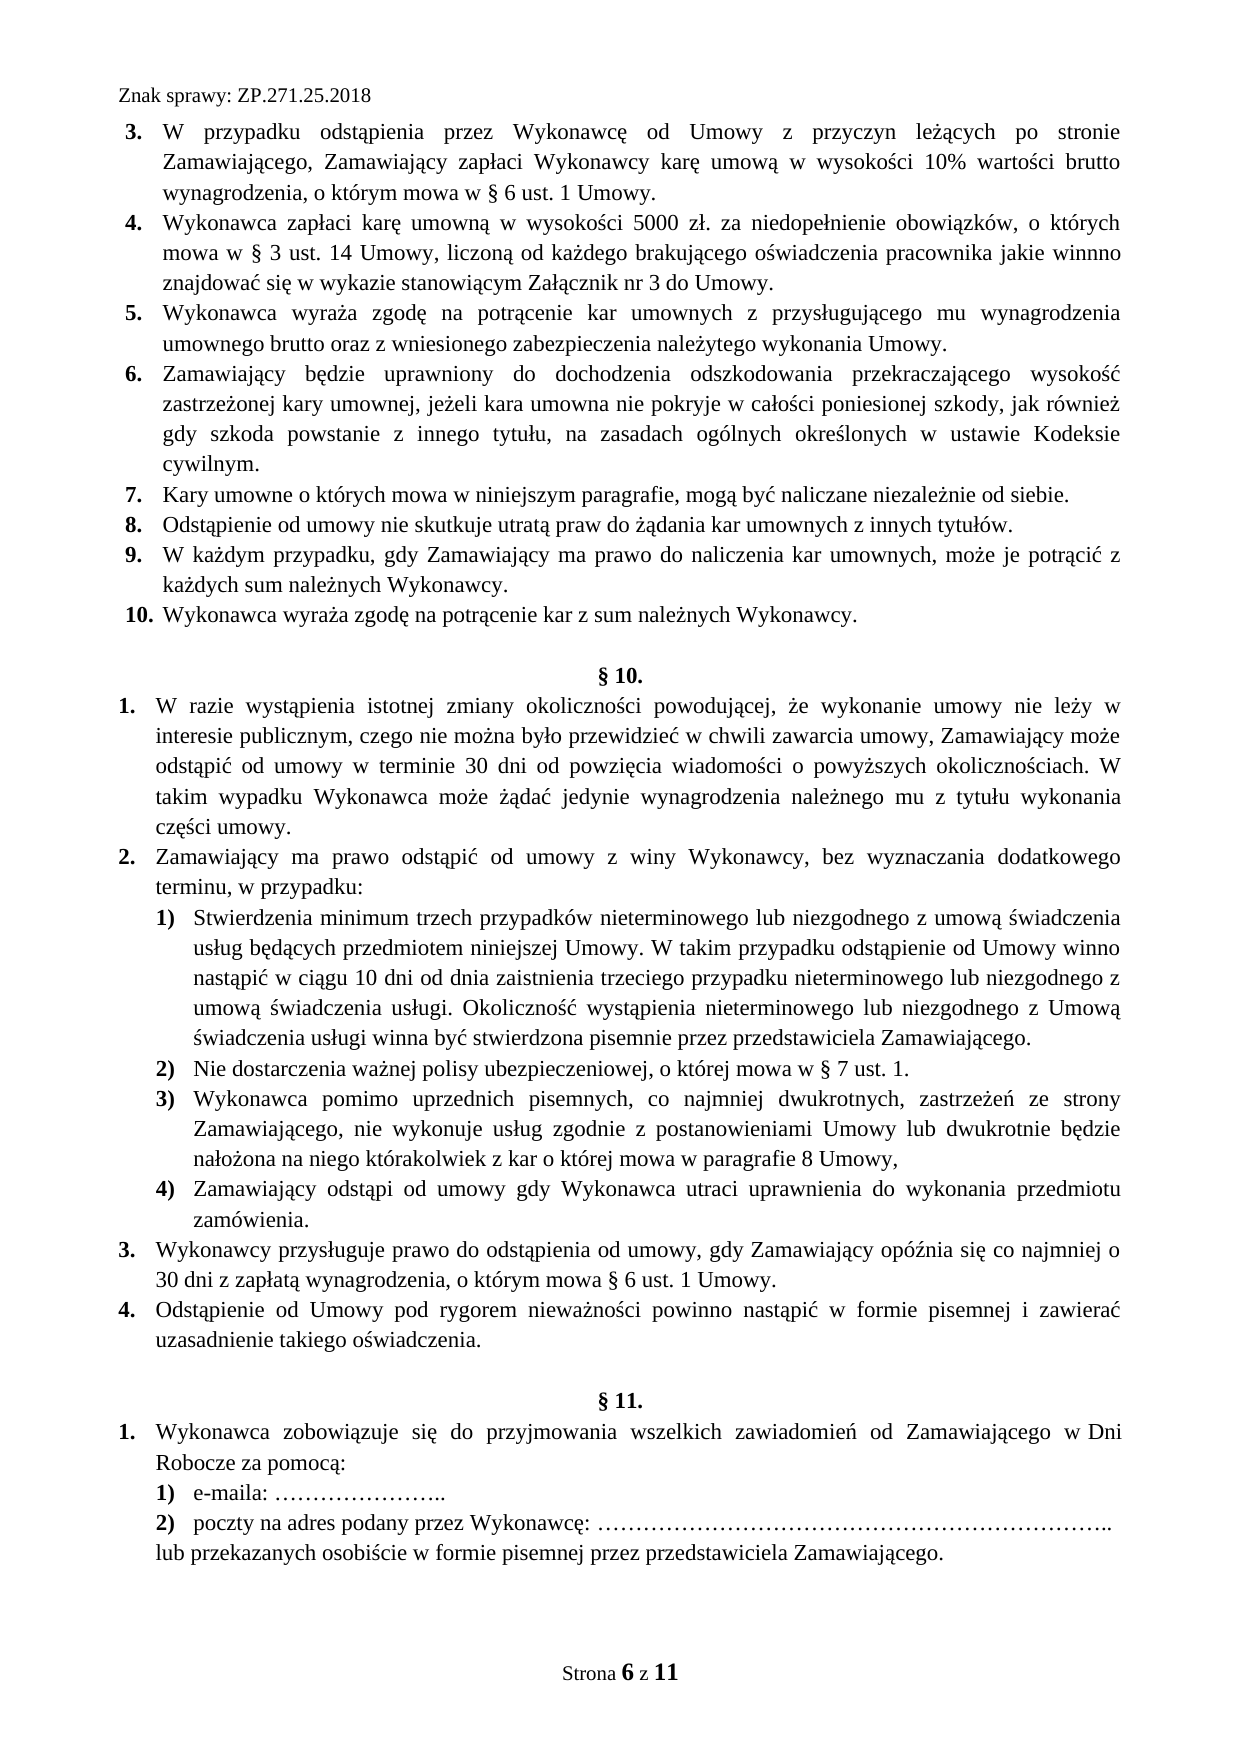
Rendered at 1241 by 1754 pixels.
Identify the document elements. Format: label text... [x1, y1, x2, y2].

list e-maila: ………………….. [156, 1479, 1122, 1505]
list Odstąpienie od umowy nie skutkuje utratą praw do żądania kar umownych z innych tytułów. [125, 511, 1122, 537]
list W razie wystąpienia istotnej zmiany okoliczności powodującej, że wykonanie umowy nie leży w interesie publicznym, czego nie można było przewidzieć w chwili zawarcia umowy, Zamawiający może odstąpić od umowy w terminie 30 dni od powzięcia wiadomości o powyższych okolicznościach. W takim wypadku Wykonawca może żądać jedynie wynagrodzenia należnego mu z tytułu wykonania części umowy. [118, 692, 1122, 839]
list Wykonawca pomimo uprzednich pisemnych, co najmniej dwukrotnych, zastrzeżeń ze strony Zamawiającego, nie wykonuje usług zgodnie z postanowieniami Umowy lub dwukrotnie będzie nałożona na niego którakolwiek z kar o której mowa w paragrafie 8 Umowy, [156, 1085, 1122, 1172]
list Stwierdzenia minimum trzech przypadków nieterminowego lub niezgodnego z umową świadczenia usług będących przedmiotem niniejszej Umowy. W takim przypadku odstąpienie od Umowy winno nastąpić w ciągu 10 dni od dnia zaistnienia trzeciego przypadku nieterminowego lub niezgodnego z umową świadczenia usługi. Okoliczność wystąpienia nieterminowego lub niezgodnego z Umową świadczenia usługi winna być stwierdzona pisemnie przez przedstawiciela Zamawiającego. [156, 903, 1122, 1051]
list Wykonawcy przysługuje prawo do odstąpienia od umowy, gdy Zamawiający opóźnia się co najmniej o 30 dni z zapłatą wynagrodzenia, o którym mowa § 6 ust. 1 Umowy. [118, 1236, 1122, 1292]
list W przypadku odstąpienia przez Wykonawcę od Umowy z przyczyn leżących po stronie Zamawiającego, Zamawiający zapłaci Wykonawcy karę umową w wysokości 10% wartości brutto wynagrodzenia, o którym mowa w § 6 ust. 1 Umowy. [125, 118, 1122, 205]
list poczty na adres podany przez Wykonawcę: ………………………………………………………….. [156, 1509, 1122, 1535]
list Zamawiający będzie uprawniony do dochodzenia odszkodowania przekraczającego wysokość zastrzeżonej kary umownej, jeżeli kara umowna nie pokryje w całości poniesionej szkody, jak również gdy szkoda powstanie z innego tytułu, na zasadach ogólnych określonych w ustawie Kodeksie cywilnym. [125, 360, 1122, 477]
list Odstąpienie od Umowy pod rygorem nieważności powinno nastąpić w formie pisemnej i zawierać uzasadnienie takiego oświadczenia. [118, 1296, 1122, 1353]
list Nie dostarczenia ważnej polisy ubezpieczeniowej, o której mowa w § 7 ust. 1. [156, 1054, 1122, 1081]
list Kary umowne o których mowa w niniejszym paragrafie, mogą być naliczane niezależnie od siebie. [125, 481, 1122, 507]
text § 10. [118, 662, 1122, 688]
list Wykonawca zobowiązuje się do przyjmowania wszelkich zawiadomień od Zamawiającego w Dni Robocze za pomocą: [118, 1418, 1122, 1475]
text § 11. [118, 1387, 1122, 1413]
list Zamawiający ma prawo odstąpić od umowy z winy Wykonawcy, bez wyznaczania dodatkowego terminu, w przypadku: [118, 843, 1122, 900]
list Zamawiający odstąpi od umowy gdy Wykonawca utraci uprawnienia do wykonania przedmiotu zamówienia. [156, 1175, 1122, 1232]
list Wykonawca wyraża zgodę na potrącenie kar z sum należnych Wykonawcy. [125, 601, 1122, 628]
list Wykonawca zapłaci karę umowną w wysokości 5000 zł. za niedopełnienie obowiązków, o których mowa w § 3 ust. 14 Umowy, liczoną od każdego brakującego oświadczenia pracownika jakie winnno znajdować się w wykazie stanowiącym Załącznik nr 3 do Umowy. [125, 209, 1122, 296]
text lub przekazanych osobiście w formie pisemnej przez przedstawiciela Zamawiającego. [118, 1539, 1122, 1566]
list Wykonawca wyraża zgodę na potrącenie kar umownych z przysługującego mu wynagrodzenia umownego brutto oraz z wniesionego zabezpieczenia należytego wykonania Umowy. [125, 299, 1122, 356]
list W każdym przypadku, gdy Zamawiający ma prawo do naliczenia kar umownych, może je potrącić z każdych sum należnych Wykonawcy. [125, 541, 1122, 598]
